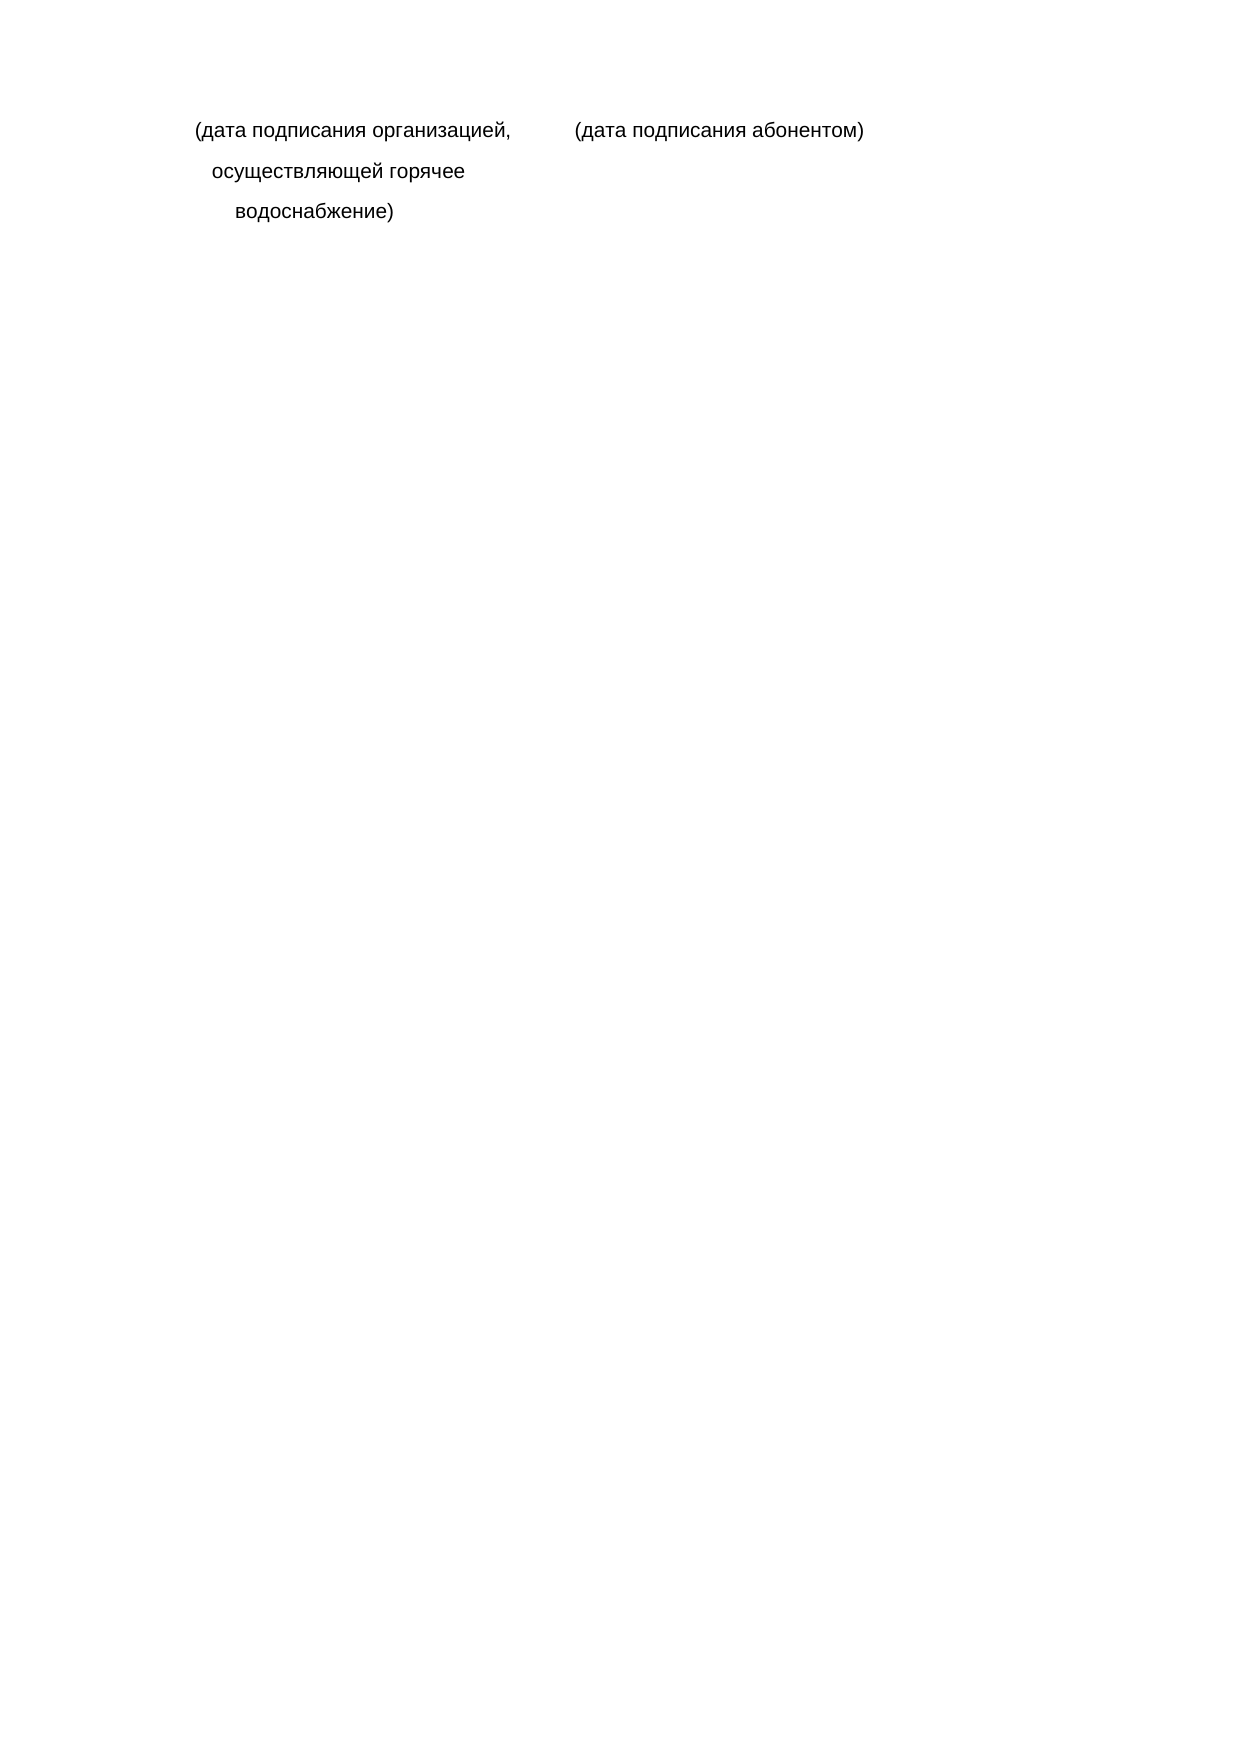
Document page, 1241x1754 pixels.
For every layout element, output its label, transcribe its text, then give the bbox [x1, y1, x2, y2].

text осуществляющей горячее [177, 159, 1152, 183]
text (дата подписания организацией, (дата подписания абонентом) [177, 118, 1152, 142]
text водоснабжение) [177, 199, 1152, 223]
